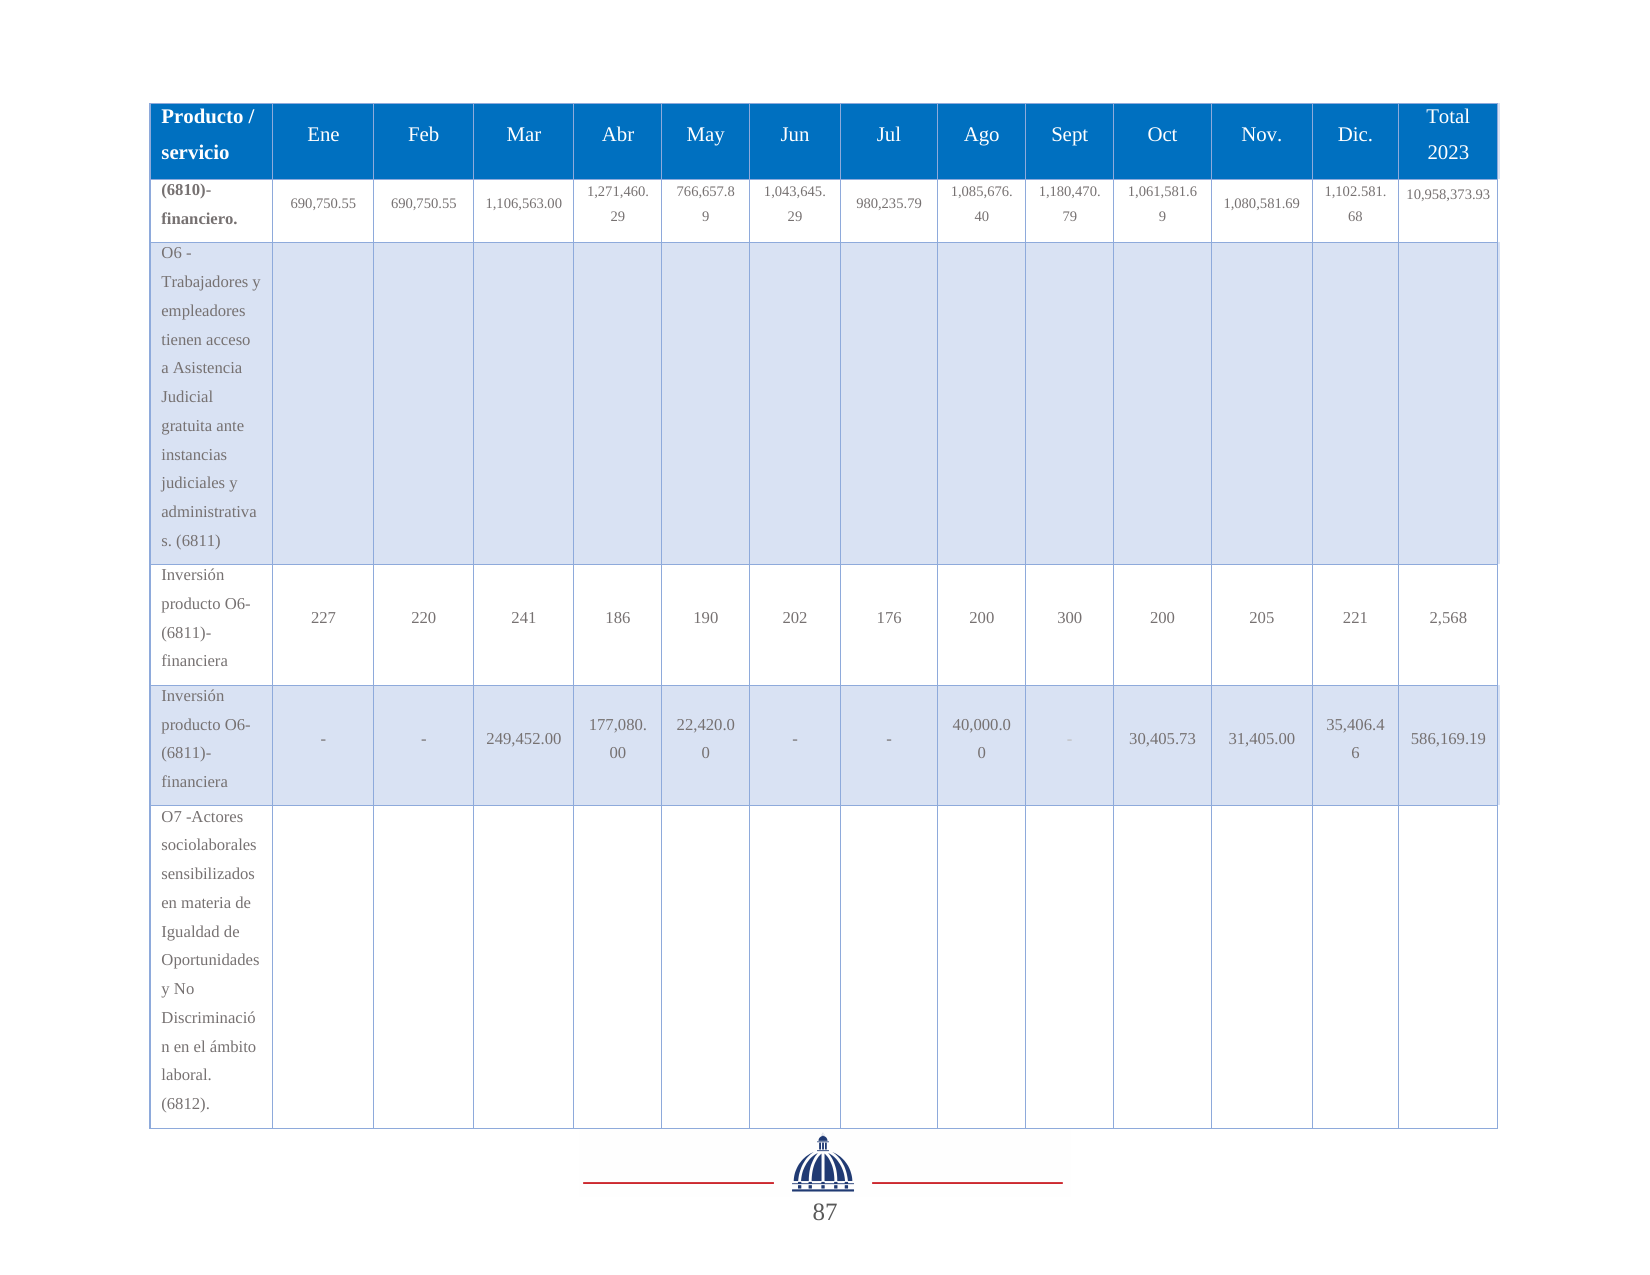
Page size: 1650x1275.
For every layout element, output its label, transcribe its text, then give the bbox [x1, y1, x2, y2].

table_cell 22,420.00 [662, 686, 749, 805]
table_cell [1313, 806, 1398, 1127]
table_cell [1026, 806, 1113, 1127]
table_cell 31,405.00 [1212, 686, 1312, 805]
table_cell [841, 806, 937, 1127]
table_cell [1313, 243, 1398, 564]
table_cell [750, 243, 840, 564]
table_cell 690,750.55 [374, 180, 473, 242]
table_cell [1114, 243, 1211, 564]
table_cell 300 [1026, 565, 1113, 685]
table_header Dic. [1313, 104, 1398, 179]
table_cell [273, 243, 373, 564]
table_cell 186 [574, 565, 661, 685]
table_cell [374, 243, 473, 564]
table_cell 220 [374, 565, 473, 685]
table_cell 200 [938, 565, 1025, 685]
table_cell 221 [1313, 565, 1398, 685]
table_cell 1,102.581.68 [1313, 180, 1398, 242]
table_cell 40,000.00 [938, 686, 1025, 805]
table_cell 202 [750, 565, 840, 685]
table_cell Inversión producto O6-(6811)-financiera [151, 565, 272, 685]
table_cell 1,180,470.79 [1026, 180, 1113, 242]
table_cell [841, 243, 937, 564]
table_cell [938, 243, 1025, 564]
table_header Feb [374, 104, 473, 179]
table_cell [1026, 243, 1113, 564]
table_cell - [750, 686, 840, 805]
table_cell [1212, 243, 1312, 564]
table_cell [374, 806, 473, 1127]
table_cell [273, 806, 373, 1127]
table_header Nov. [1212, 104, 1312, 179]
table_cell 227 [273, 565, 373, 685]
table_cell 1,106,563.00 [474, 180, 573, 242]
table_cell 980,235.79 [841, 180, 937, 242]
table_cell [1212, 806, 1312, 1127]
table_cell [662, 806, 749, 1127]
table_header Producto / servicio [151, 104, 272, 179]
table_header Oct [1114, 104, 1211, 179]
table_header Jun [750, 104, 840, 179]
table_cell - [1026, 686, 1113, 805]
table_cell [574, 806, 661, 1127]
table_cell 586,169.19 [1399, 686, 1497, 805]
table_cell 190 [662, 565, 749, 685]
table_header May [662, 104, 749, 179]
table_header Ago [938, 104, 1025, 179]
table_cell [750, 806, 840, 1127]
table_cell [1399, 806, 1497, 1127]
table_cell 241 [474, 565, 573, 685]
table_cell 1,043,645.29 [750, 180, 840, 242]
table_cell [474, 806, 573, 1127]
table_cell 177,080.00 [574, 686, 661, 805]
table_cell 176 [841, 565, 937, 685]
table_cell [938, 806, 1025, 1127]
table_cell [662, 243, 749, 564]
table_header Sept [1026, 104, 1113, 179]
table_cell 200 [1114, 565, 1211, 685]
table_cell O7 -Actores sociolaborales sensibilizados en materia de Igualdad de Oportunidades y No Discriminación en el ámbito laboral. (6812). [151, 806, 272, 1127]
picture [579, 1129, 1071, 1197]
table_cell - [841, 686, 937, 805]
table_header Total 2023 [1399, 104, 1497, 179]
table_cell 1,080,581.69 [1212, 180, 1312, 242]
table_header Ene [273, 104, 373, 179]
table_header Abr [574, 104, 661, 179]
table_cell 2,568 [1399, 565, 1497, 685]
table_cell 10,958,373.93 [1399, 180, 1497, 242]
table_cell 35,406.46 [1313, 686, 1398, 805]
table_cell 1,271,460.29 [574, 180, 661, 242]
table_cell 249,452.00 [474, 686, 573, 805]
table_cell 1,085,676.40 [938, 180, 1025, 242]
table_cell 766,657.89 [662, 180, 749, 242]
table_header Jul [841, 104, 937, 179]
table_cell O6 - Trabajadores y empleadores tienen acceso a Asistencia Judicial gratuita ante instancias judiciales y administrativas. (6811) [151, 243, 272, 564]
table_cell - [273, 686, 373, 805]
table_cell 205 [1212, 565, 1312, 685]
table_header Mar [474, 104, 573, 179]
table_cell [474, 243, 573, 564]
table_cell 690,750.55 [273, 180, 373, 242]
table_cell 1,061,581.69 [1114, 180, 1211, 242]
table_cell [1114, 806, 1211, 1127]
table_cell [1399, 243, 1497, 564]
table_cell 30,405.73 [1114, 686, 1211, 805]
table_cell Inversión producto O5-(6810)-financiero. [151, 180, 272, 242]
table_cell Inversión producto O6-(6811)-financiera [151, 686, 272, 805]
table_cell [574, 243, 661, 564]
table_cell - [374, 686, 473, 805]
